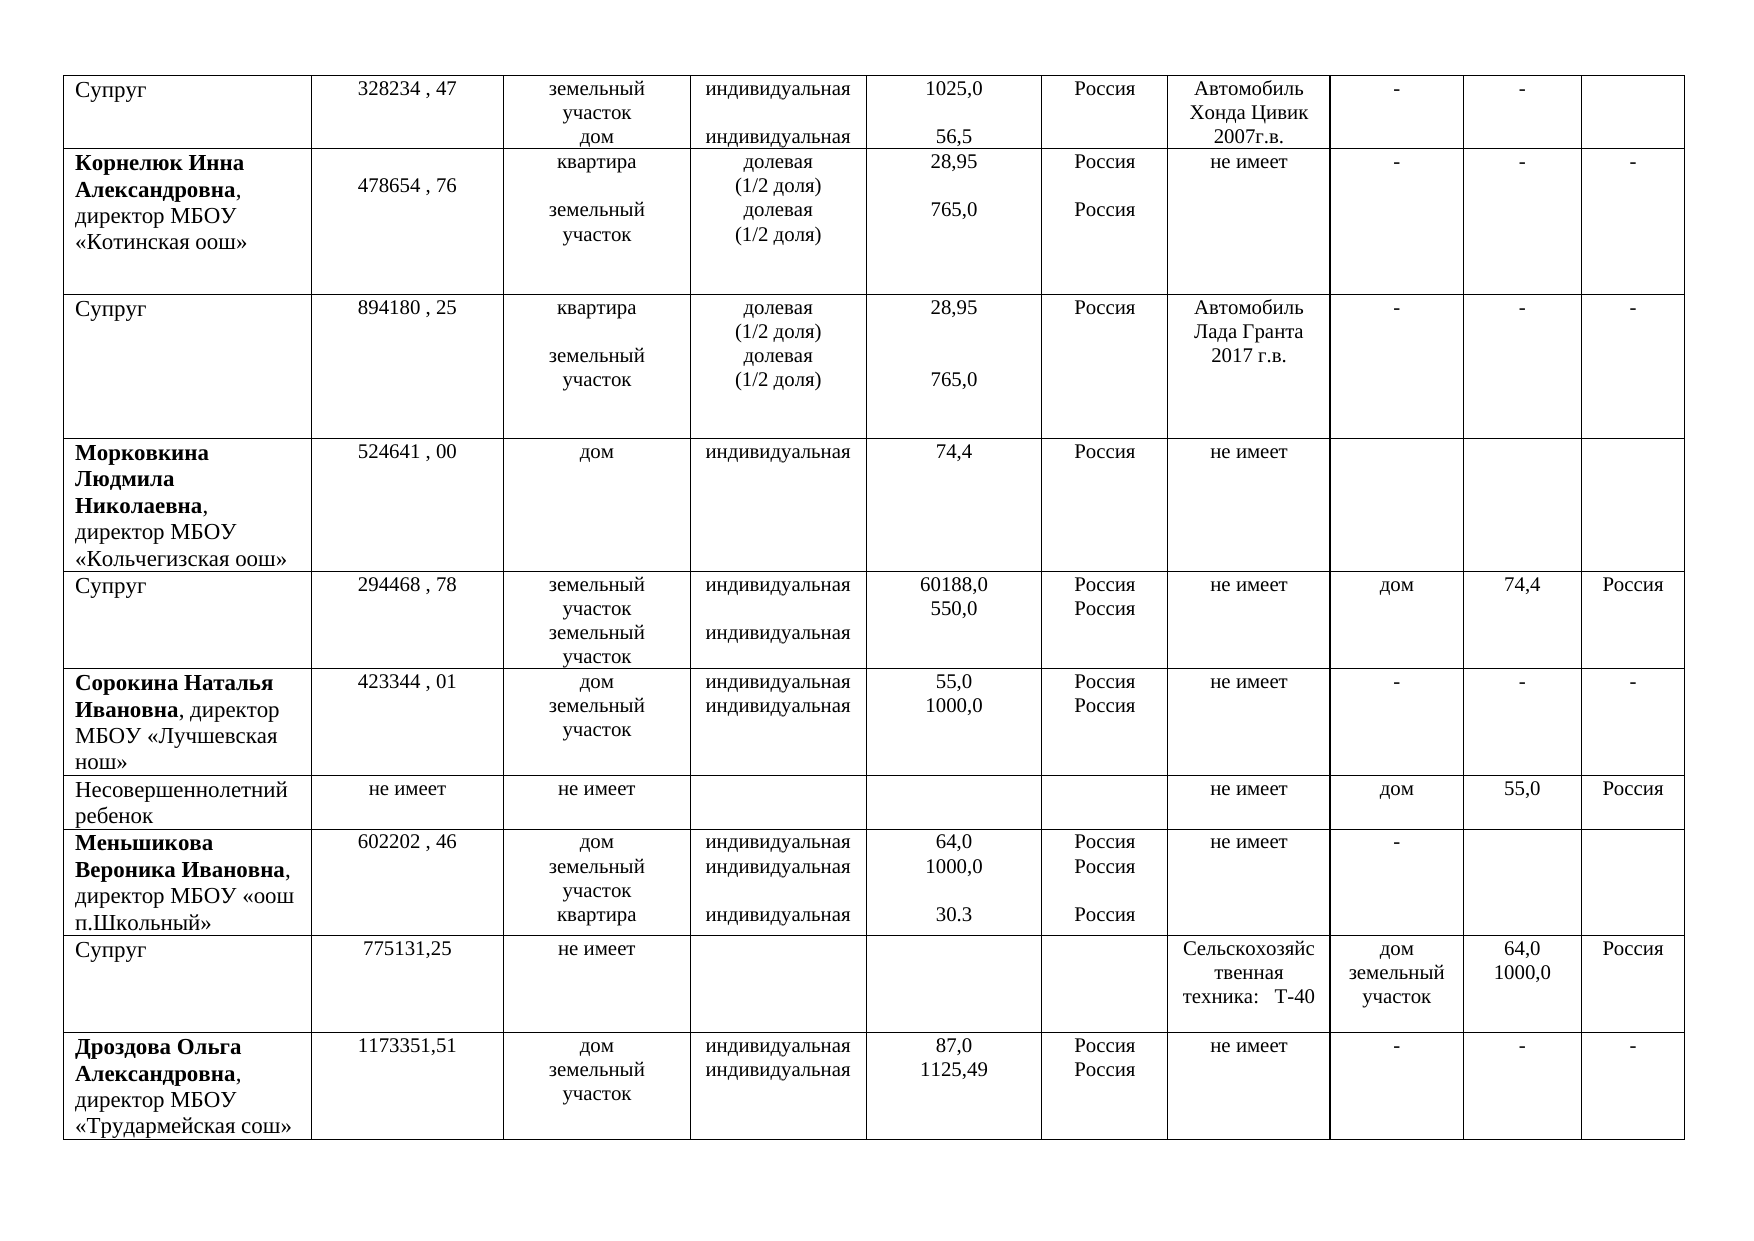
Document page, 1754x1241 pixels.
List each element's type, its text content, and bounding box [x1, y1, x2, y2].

table_cell 524641 , 00 [312, 439, 503, 571]
table_cell Автомобиль Лада Гранта 2017 г.в. [1168, 295, 1329, 438]
table_cell не имеет [1168, 669, 1329, 775]
table_cell не имеет [504, 776, 690, 828]
table_cell 423344 , 01 [312, 669, 503, 775]
table_cell Супруг [64, 76, 311, 148]
table_cell [1582, 439, 1684, 571]
table_cell квартира земельный участок [504, 295, 690, 438]
table_cell [691, 776, 866, 828]
table_cell - [1464, 669, 1581, 775]
table_cell - [1331, 830, 1463, 935]
table_cell дом [1331, 572, 1463, 668]
table_cell Россия Россия [1042, 1033, 1167, 1139]
table_cell Супруг [64, 295, 311, 438]
table_cell [867, 936, 1041, 1032]
table_cell - [1582, 149, 1684, 294]
table_cell - [1464, 76, 1581, 148]
table_cell 64,0 1000,0 30.3 [867, 830, 1041, 935]
table_cell Россия [1582, 572, 1684, 668]
table_cell 55,0 1000,0 [867, 669, 1041, 775]
table_cell - [1582, 1033, 1684, 1139]
table_cell 87,0 1125,49 [867, 1033, 1041, 1139]
table_cell индивидуальная индивидуальная индивидуальная [691, 830, 866, 935]
table_cell [691, 936, 866, 1032]
table_cell Россия Россия Россия [1042, 830, 1167, 935]
table_cell земельный участок земельный участок [504, 572, 690, 668]
table_cell Супруг [64, 572, 311, 668]
table_cell [1582, 830, 1684, 935]
table_cell 60188,0 550,0 [867, 572, 1041, 668]
table_cell [1582, 76, 1684, 148]
table_cell Россия Россия [1042, 149, 1167, 294]
table_cell - [1331, 669, 1463, 775]
table_cell Сорокина Наталья Ивановна, директор МБОУ «Лучшевская нош» [64, 669, 311, 775]
table_cell [1042, 936, 1167, 1032]
table_cell долевая (1/2 доля) долевая (1/2 доля) [691, 149, 866, 294]
table_cell не имеет [1168, 572, 1329, 668]
table_cell дом земельный участок квартира [504, 830, 690, 935]
table_cell земельный участок дом [504, 76, 690, 148]
table_cell - [1331, 149, 1463, 294]
table_cell индивидуальная индивидуальная [691, 76, 866, 148]
table_cell не имеет [312, 776, 503, 828]
table_cell Россия [1042, 295, 1167, 438]
table_cell дом земельный участок [1331, 936, 1463, 1032]
table_cell квартира земельный участок [504, 149, 690, 294]
table_cell не имеет [1168, 776, 1329, 828]
table_cell не имеет [1168, 830, 1329, 935]
table_cell 1025,0 56,5 [867, 76, 1041, 148]
table_cell не имеет [504, 936, 690, 1032]
table_cell - [1331, 76, 1463, 148]
table_cell 74,4 [1464, 572, 1581, 668]
table_cell Россия [1582, 776, 1684, 828]
table_cell - [1331, 1033, 1463, 1139]
table_cell индивидуальная индивидуальная [691, 1033, 866, 1139]
table_cell 74,4 [867, 439, 1041, 571]
table_cell индивидуальная индивидуальная [691, 669, 866, 775]
table_cell - [1464, 295, 1581, 438]
table_cell Россия [1042, 439, 1167, 571]
table_cell 328234 , 47 [312, 76, 503, 148]
table_cell Дроздова Ольга Александровна, директор МБОУ «Трудармейская сош» [64, 1033, 311, 1139]
table_cell индивидуальная индивидуальная [691, 572, 866, 668]
table_cell Автомобиль Хонда Цивик 2007г.в. [1168, 76, 1329, 148]
table_cell - [1331, 295, 1463, 438]
table_cell - [1582, 295, 1684, 438]
table_cell индивидуальная [691, 439, 866, 571]
table_cell 478654 , 76 [312, 149, 503, 294]
table_cell [1331, 439, 1463, 571]
table_cell 64,0 1000,0 [1464, 936, 1581, 1032]
table_cell - [1582, 669, 1684, 775]
table_cell Несовершеннолетний ребенок [64, 776, 311, 828]
table_cell - [1464, 1033, 1581, 1139]
table_cell 28,95 765,0 [867, 295, 1041, 438]
table_cell 775131,25 [312, 936, 503, 1032]
table_cell не имеет [1168, 149, 1329, 294]
table_cell Меньшикова Вероника Ивановна, директор МБОУ «оош п.Школьный» [64, 830, 311, 935]
table_cell [1042, 776, 1167, 828]
table_cell Россия [1042, 76, 1167, 148]
table_cell [1464, 830, 1581, 935]
table_cell Россия Россия [1042, 669, 1167, 775]
table_cell Россия [1582, 936, 1684, 1032]
table_cell 55,0 [1464, 776, 1581, 828]
table_cell дом земельный участок [504, 1033, 690, 1139]
table_cell - [1464, 149, 1581, 294]
table_cell Сельскохозяйственная техника: Т-40 [1168, 936, 1329, 1032]
table_cell 602202 , 46 [312, 830, 503, 935]
table_cell 894180 , 25 [312, 295, 503, 438]
table_cell Супруг [64, 936, 311, 1032]
table_cell Корнелюк Инна Александровна, директор МБОУ «Котинская оош» [64, 149, 311, 294]
table_cell дом [504, 439, 690, 571]
table_cell дом [1331, 776, 1463, 828]
table_cell долевая (1/2 доля) долевая (1/2 доля) [691, 295, 866, 438]
table_cell 1173351,51 [312, 1033, 503, 1139]
table_cell 294468 , 78 [312, 572, 503, 668]
table_cell не имеет [1168, 1033, 1329, 1139]
table_cell дом земельный участок [504, 669, 690, 775]
table_cell [867, 776, 1041, 828]
table_cell [1464, 439, 1581, 571]
table_cell 28,95 765,0 [867, 149, 1041, 294]
table_cell не имеет [1168, 439, 1329, 571]
table_cell Морковкина Людмила Николаевна, директор МБОУ «Кольчегизская оош» [64, 439, 311, 571]
table_cell Россия Россия [1042, 572, 1167, 668]
